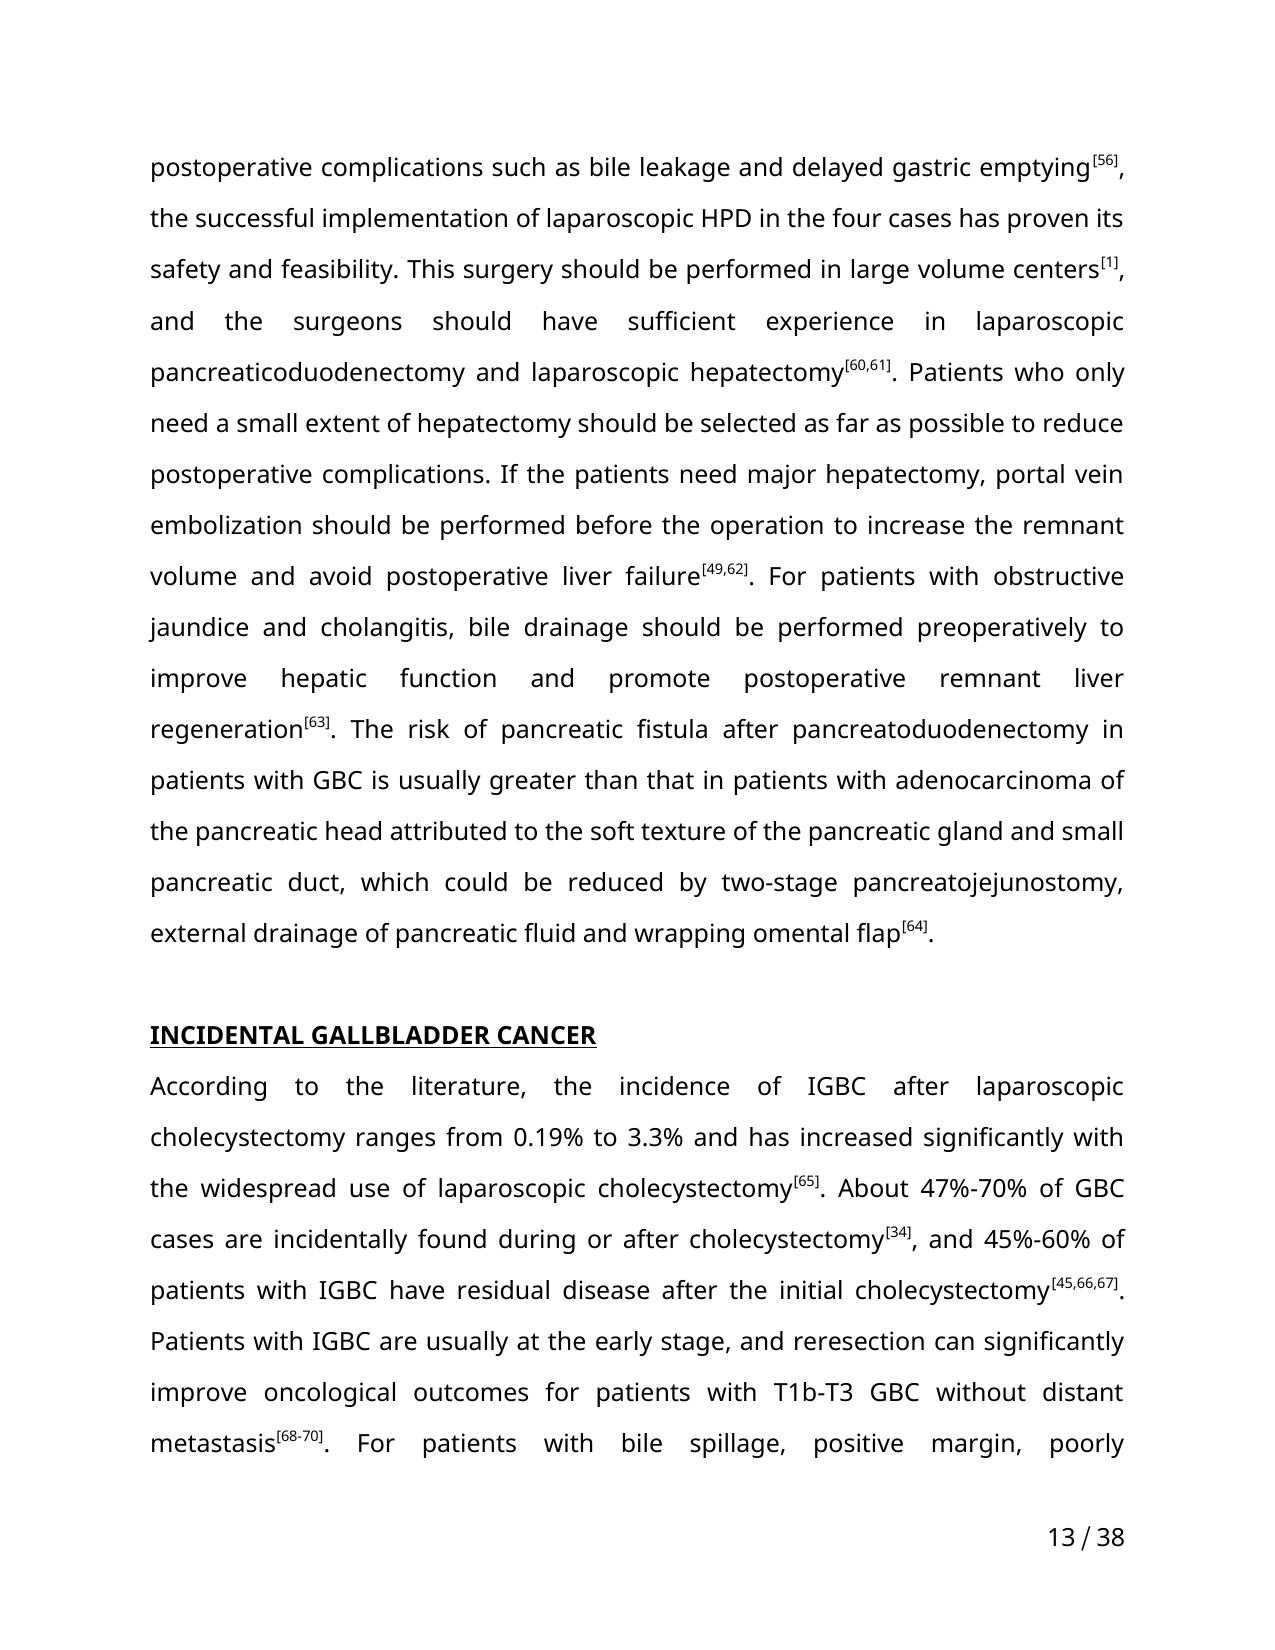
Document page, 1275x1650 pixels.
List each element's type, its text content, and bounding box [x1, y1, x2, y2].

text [150, 1069, 1125, 1460]
text Incidental Gallbladder Cancer [150, 1018, 1125, 1052]
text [150, 150, 1125, 950]
